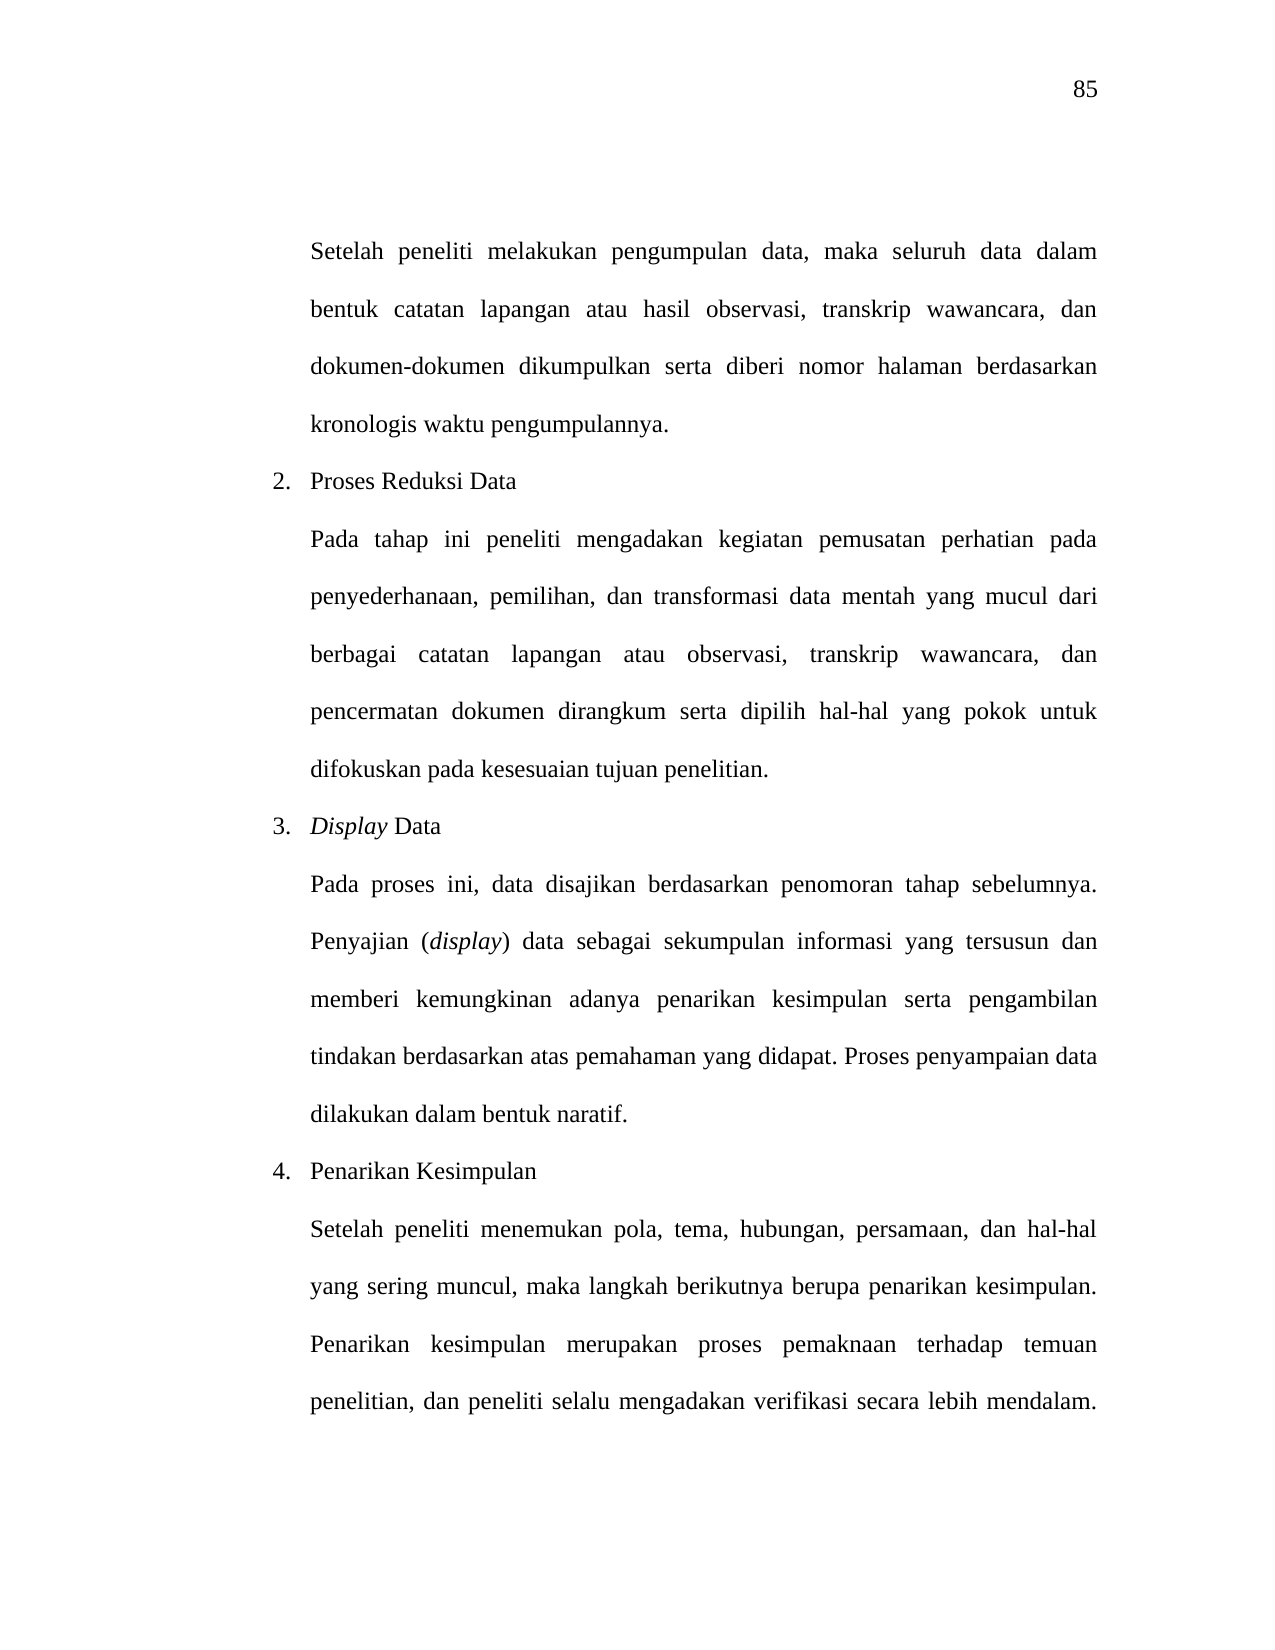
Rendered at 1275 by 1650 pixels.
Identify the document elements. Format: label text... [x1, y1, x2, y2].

list Pada proses ini, data disajikan berdasarkan penomoran tahap sebelumnya. Penyajian (display) data sebagai sekumpulan informasi yang tersusun dan memberi kemungkinan adanya penarikan kesimpulan serta pengambilan tindakan berdasarkan atas pemahaman yang didapat. Proses penyampaian data dilakukan dalam bentuk naratif. [310, 869, 1098, 1127]
list Setelah peneliti melakukan pengumpulan data, maka seluruh data dalam bentuk catatan lapangan atau hasil observasi, transkrip wawancara, dan dokumen-dokumen dikumpulkan serta diberi nomor halaman berdasarkan kronologis waktu pengumpulannya. [310, 236, 1098, 437]
list Penarikan Kesimpulan [272, 1156, 1098, 1185]
list Pada tahap ini peneliti mengadakan kegiatan pemusatan perhatian pada penyederhanaan, pemilihan, dan transformasi data mentah yang mucul dari berbagai catatan lapangan atau observasi, transkrip wawancara, dan pencermatan dokumen dirangkum serta dipilih hal-hal yang pokok untuk difokuskan pada kesesuaian tujuan penelitian. [310, 524, 1098, 782]
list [310, 1214, 1098, 1415]
list Display Data [272, 811, 1098, 840]
list Proses Reduksi Data [272, 466, 1098, 495]
